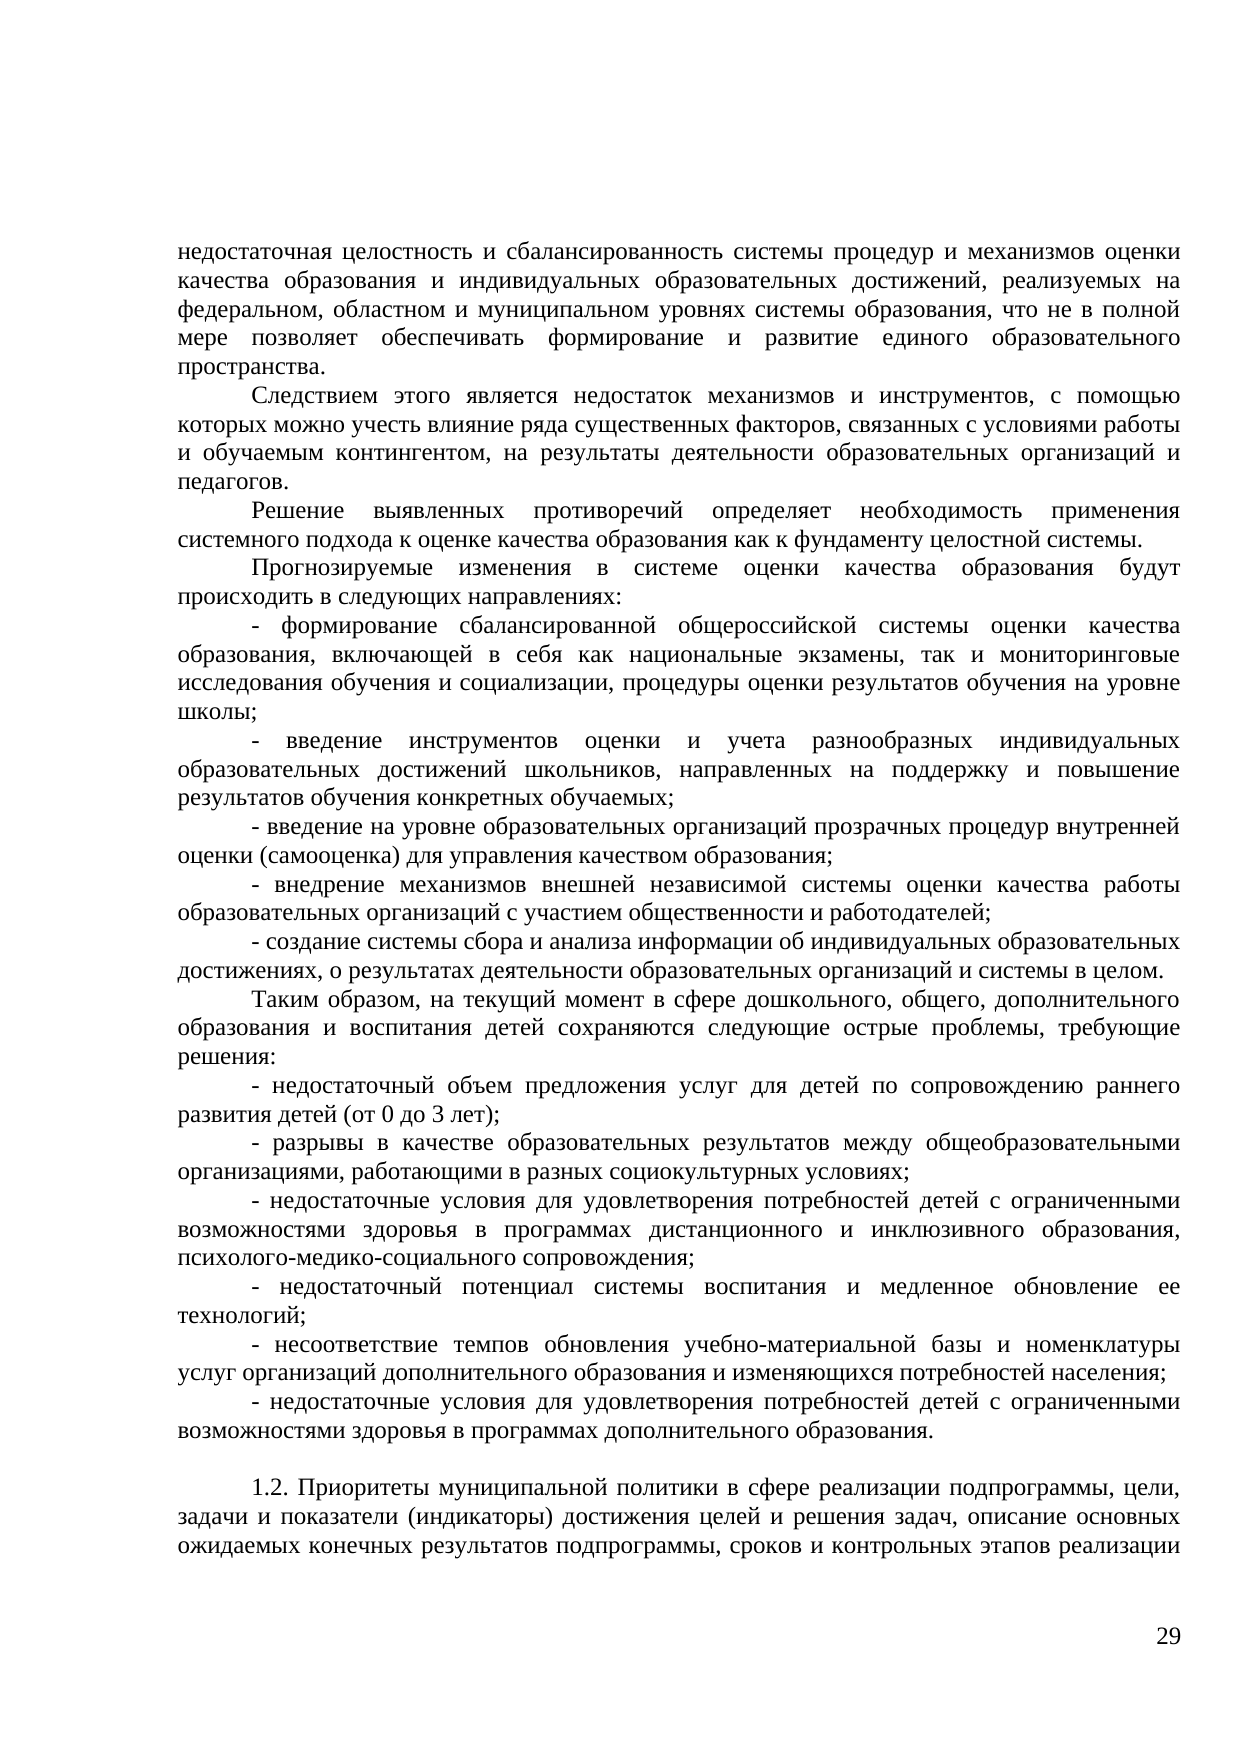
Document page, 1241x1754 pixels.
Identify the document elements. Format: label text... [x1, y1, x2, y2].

text Прогнозируемые изменения в системе оценки качества образования будут происходить в следующих направлениях: [177, 552, 1181, 610]
text - формирование сбалансированной общероссийской системы оценки качества образования, включающей в себя как национальные экзамены, так и мониторинговые исследования обучения и социализации, процедуры оценки результатов обучения на уровне школы; [177, 610, 1181, 725]
text Решение выявленных противоречий определяет необходимость применения системного подхода к оценке качества образования как к фундаменту целостной системы. [177, 495, 1181, 552]
text - внедрение механизмов внешней независимой системы оценки качества работы образовательных организаций с участием общественности и работодателей; [177, 869, 1181, 926]
text - недостаточные условия для удовлетворения потребностей детей с ограниченными возможностями здоровья в программах дистанционного и инклюзивного образования, психолого-медико-социального сопровождения; [177, 1185, 1181, 1271]
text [177, 1472, 1181, 1619]
text - разрывы в качестве образовательных результатов между общеобразовательными организациями, работающими в разных социокультурных условиях; [177, 1127, 1181, 1185]
text - несоответствие темпов обновления учебно-материальной базы и номенклатуры услуг организаций дополнительного образования и изменяющихся потребностей населения; [177, 1329, 1181, 1386]
text Таким образом, на текущий момент в сфере дошкольного, общего, дополнительного образования и воспитания детей сохраняются следующие острые проблемы, требующие решения: [177, 984, 1181, 1070]
text - введение инструментов оценки и учета разнообразных индивидуальных образовательных достижений школьников, направленных на поддержку и повышение результатов обучения конкретных обучаемых; [177, 725, 1181, 811]
text - недостаточные условия для удовлетворения потребностей детей с ограниченными возможностями здоровья в программах дополнительного образования. [177, 1386, 1181, 1444]
text Следствием этого является недостаток механизмов и инструментов, с помощью которых можно учесть влияние ряда существенных факторов, связанных с условиями работы и обучаемым контингентом, на результаты деятельности образовательных организаций и педагогов. [177, 380, 1181, 495]
text - введение на уровне образовательных организаций прозрачных процедур внутренней оценки (самооценка) для управления качеством образования; [177, 811, 1181, 869]
text - недостаточный объем предложения услуг для детей по сопровождению раннего развития детей (от 0 до 3 лет); [177, 1070, 1181, 1127]
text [177, 236, 1181, 380]
text - недостаточный потенциал системы воспитания и медленное обновление ее технологий; [177, 1271, 1181, 1329]
text - создание системы сбора и анализа информации об индивидуальных образовательных достижениях, о результатах деятельности образовательных организаций и системы в целом. [177, 926, 1181, 984]
